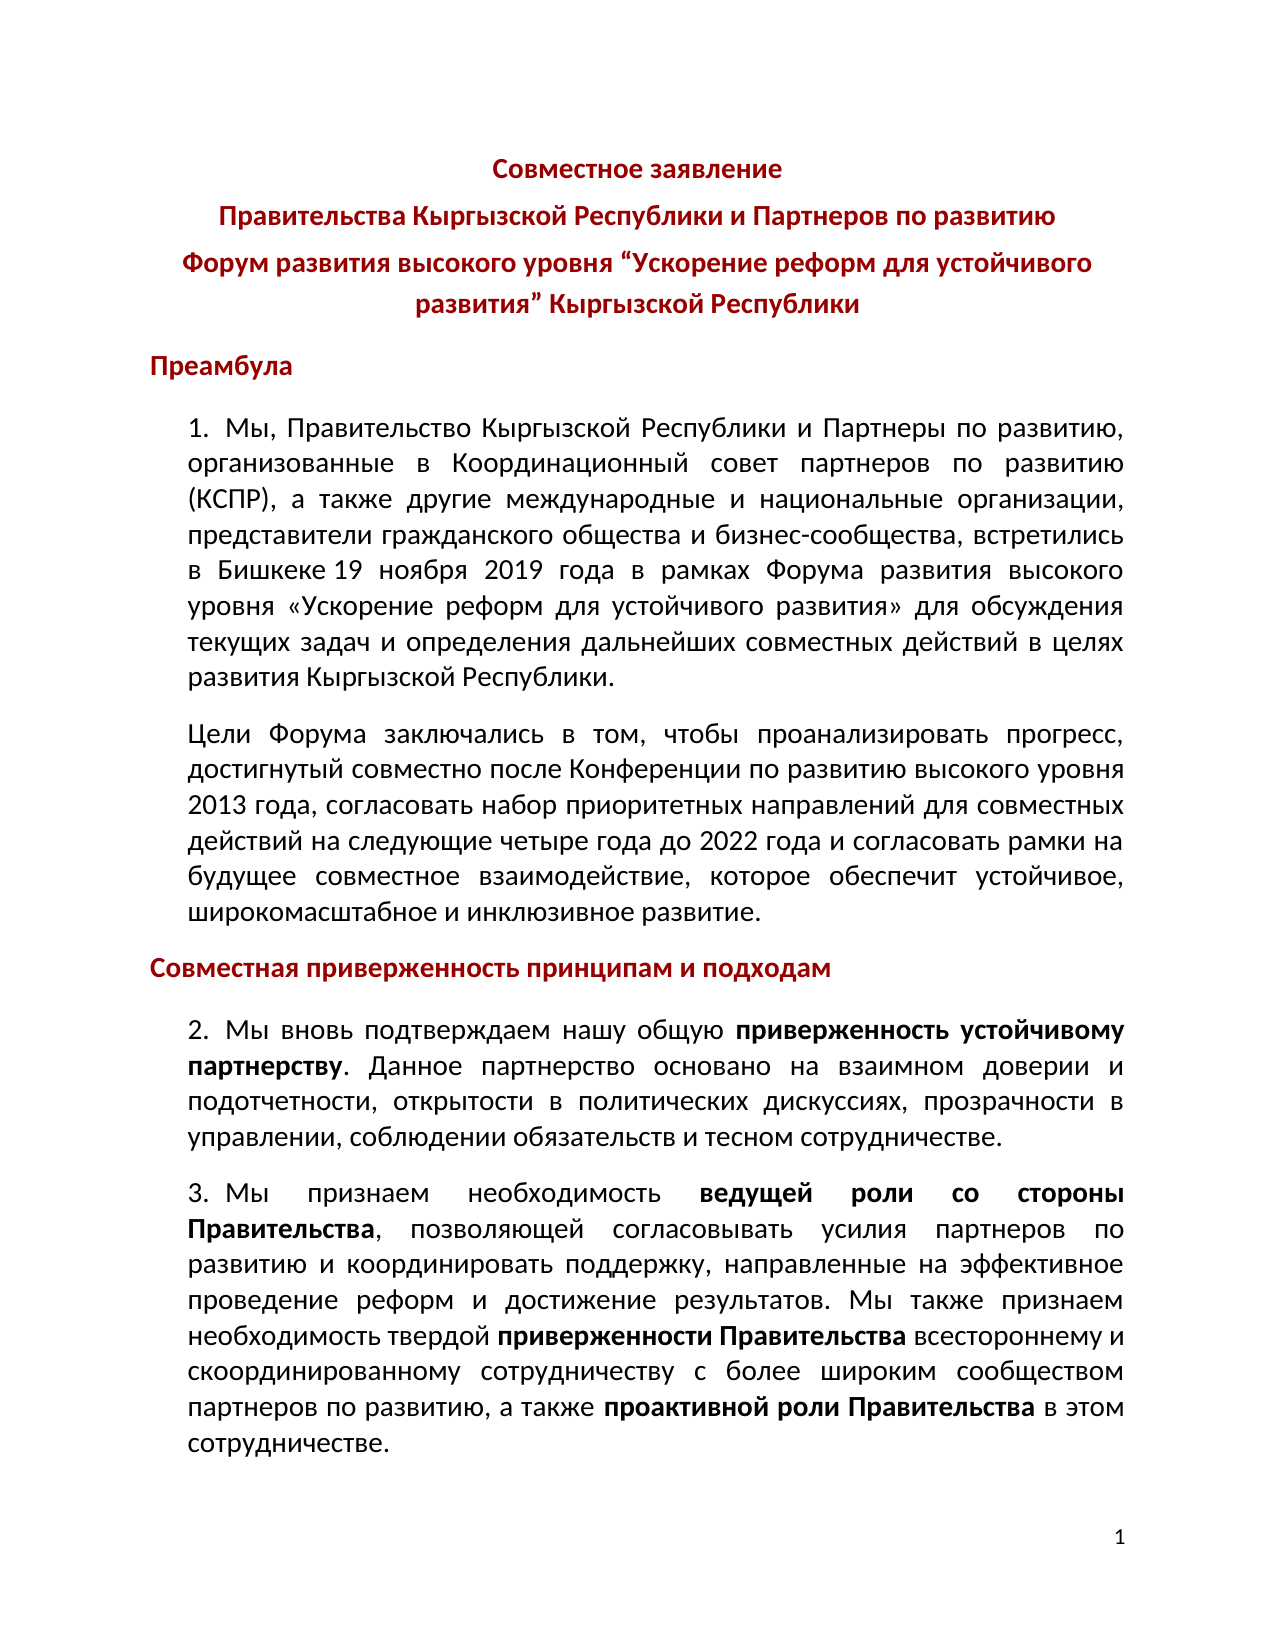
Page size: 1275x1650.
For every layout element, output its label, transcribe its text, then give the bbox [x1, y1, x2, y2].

text Мы, Правительство Кыргызской Республики и Партнеры по развитию, организованные в Координационный совет партнеров по развитию (КСПР), а также другие международные и национальные организации, представители гражданского общества и бизнес-сообщества, встретились в Бишкеке 19 ноября 2019 года в рамках Форума развития высокого уровня «Ускорение реформ для устойчивого развития» для обсуждения текущих задач и определения дальнейших совместных действий в целях развития Кыргызской Республики. [187, 409, 1125, 694]
title Правительства Кыргызской Республики и Партнеров по развитию [150, 197, 1125, 233]
title Форум развития высокого уровня “Ускорение реформ для устойчивого развития” Кыргызской Республики [150, 244, 1125, 321]
subtitle Преамбула [150, 347, 1125, 383]
title Cовместное заявлениe [150, 150, 1125, 186]
subtitle Совместная приверженность принципам и подходам [150, 949, 1125, 985]
text Мы признаем необходимость ведущей роли со стороны Правительства, позволяющей согласовывать усилия партнеров по развитию и координировать поддержку, направленные на эффективное проведение реформ и достижение результатов. Мы также признаем необходимость твердой приверженности Правительства всестороннему и скоординированному сотрудничеству с более широким сообществом партнеров по развитию, а также проактивной роли Правительства в этом сотрудничестве. [187, 1174, 1125, 1459]
text Мы вновь подтверждаем нашу общую приверженность устойчивому партнерству. Данное партнерство основано на взаимном доверии и подотчетности, открытости в политических дискуссиях, прозрачности в управлении, соблюдении обязательств и тесном сотрудничестве. [187, 1011, 1125, 1153]
text Цели Форума заключались в том, чтобы проанализировать прогресс, достигнутый совместно после Конференции по развитию высокого уровня 2013 года, согласовать набор приоритетных направлений для совместных действий на следующие четыре года до 2022 года и согласовать рамки на будущее совместное взаимодействие, которое обеспечит устойчивое, широкомасштабное и инклюзивное развитие. [187, 715, 1125, 928]
